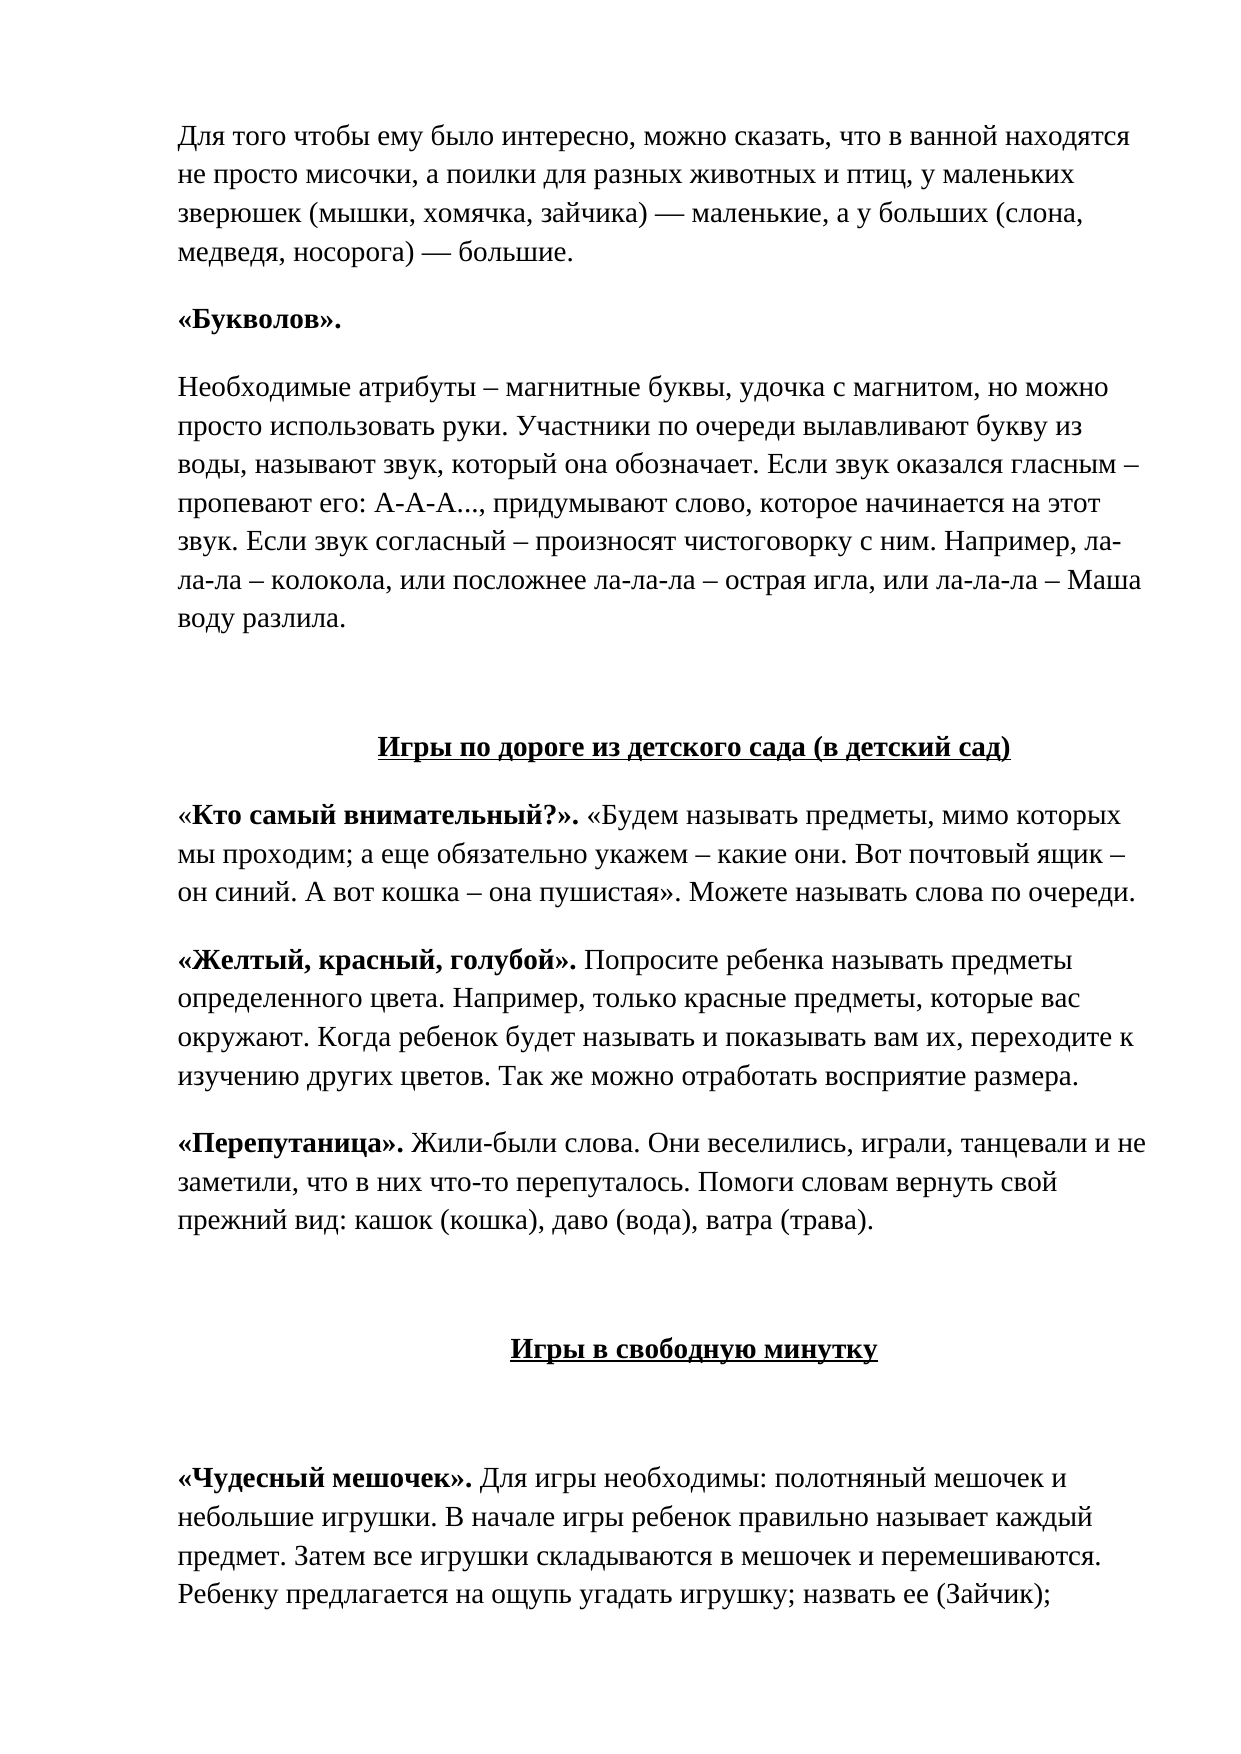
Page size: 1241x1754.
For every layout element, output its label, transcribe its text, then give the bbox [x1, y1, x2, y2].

text Игры в свободную минутку [177, 1331, 1152, 1365]
text Игры по дороге из детского сада (в детский сад) [177, 729, 1152, 763]
text «Букволов». [177, 301, 1152, 335]
text «Перепутаница». Жили-были слова. Они веселились, играли, танцевали и не заметили, что в них что-то перепуталось. Помоги словам вернуть свой прежний вид: кашок (кошка), даво (вода), ватра (трава). [177, 1125, 1152, 1236]
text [177, 118, 1152, 267]
text «Желтый, красный, голубой». Попросите ребенка называть предметы определенного цвета. Например, только красные предметы, которые вас окружают. Когда ребенок будет называть и показывать вам их, переходите к изучению других цветов. Так же можно отработать восприятие размера. [177, 942, 1152, 1091]
text Необходимые атрибуты – магнитные буквы, удочка с магнитом, но можно просто использовать руки. Участники по очереди вылавливают букву из воды, называют звук, который она обозначает. Если звук оказался гласным – пропевают его: А-А-А..., придумывают слово, которое начинается на этот звук. Если звук согласный – произносят чистоговорку с ним. Например, ла-ла-ла – колокола, или посложнее ла-ла-ла – острая игла, или ла-ла-ла – Маша воду разлила. [177, 369, 1152, 634]
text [177, 1461, 1152, 1610]
text «Кто самый внимательный?». «Будем называть предметы, мимо которых мы проходим; а еще обязательно укажем – какие они. Вот почтовый ящик – он синий. А вот кошка – она пушистая». Можете называть слова по очереди. [177, 797, 1152, 908]
